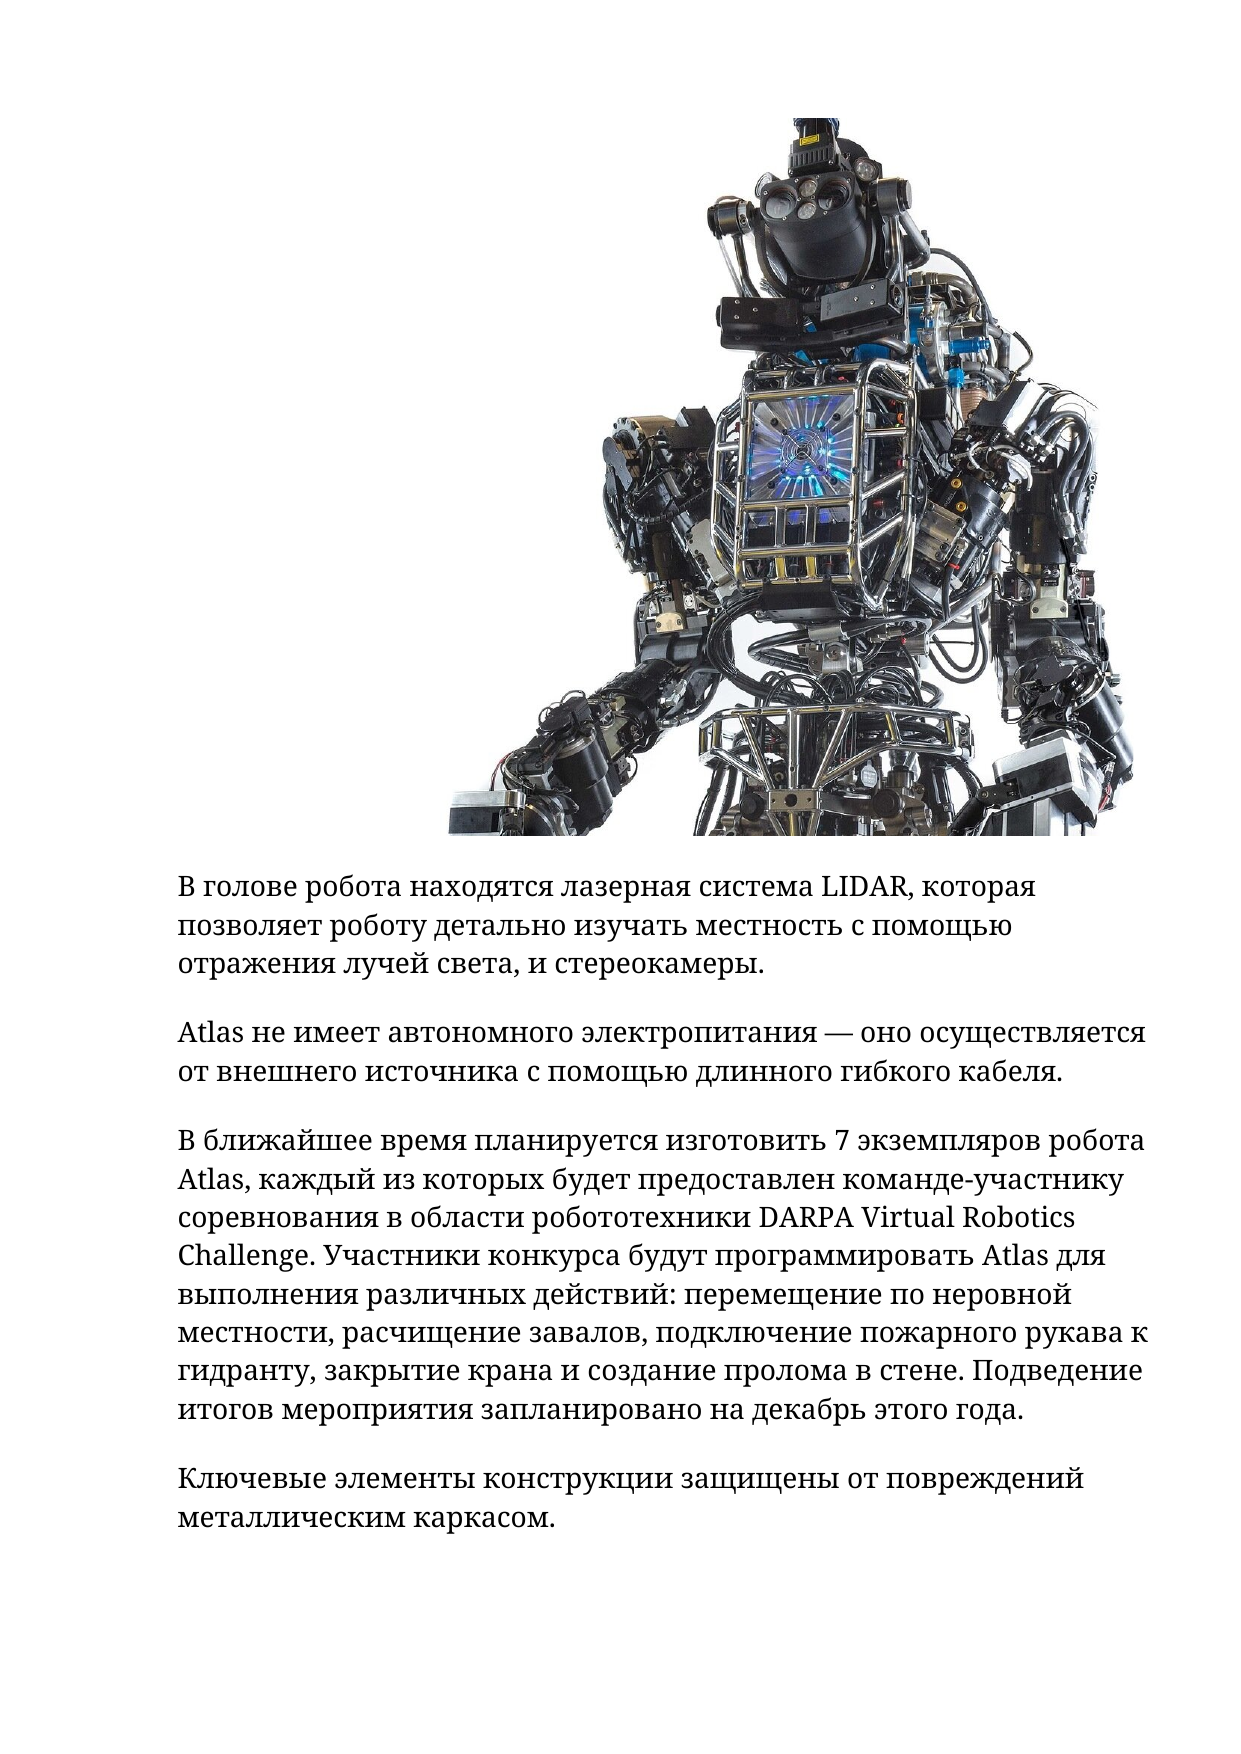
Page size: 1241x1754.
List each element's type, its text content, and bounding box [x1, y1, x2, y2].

picture [177, 118, 1134, 836]
text В голове робота находятся лазерная система LIDAR, которая позволяет роботу детально изучать местность с помощью отражения лучей света, и стереокамеры. [177, 867, 1152, 982]
text В ближайшее время планируется изготовить 7 экземпляров робота Atlas, каждый из которых будет предоставлен команде-участнику соревнования в области робототехники DARPA Virtual Robotics Challenge. Участники конкурса будут программировать Atlas для выполнения различных действий: перемещение по неровной местности, расчищение завалов, подключение пожарного рукава к гидранту, закрытие крана и создание пролома в стене. Подведение итогов мероприятия запланировано на декабрь этого года. [177, 1121, 1152, 1427]
text Atlas не имеет автономного электропитания — оно осуществляется от внешнего источника с помощью длинного гибкого кабеля. [177, 1013, 1152, 1089]
text Ключевые элементы конструкции защищены от повреждений металлическим каркасом. [177, 1459, 1152, 1535]
